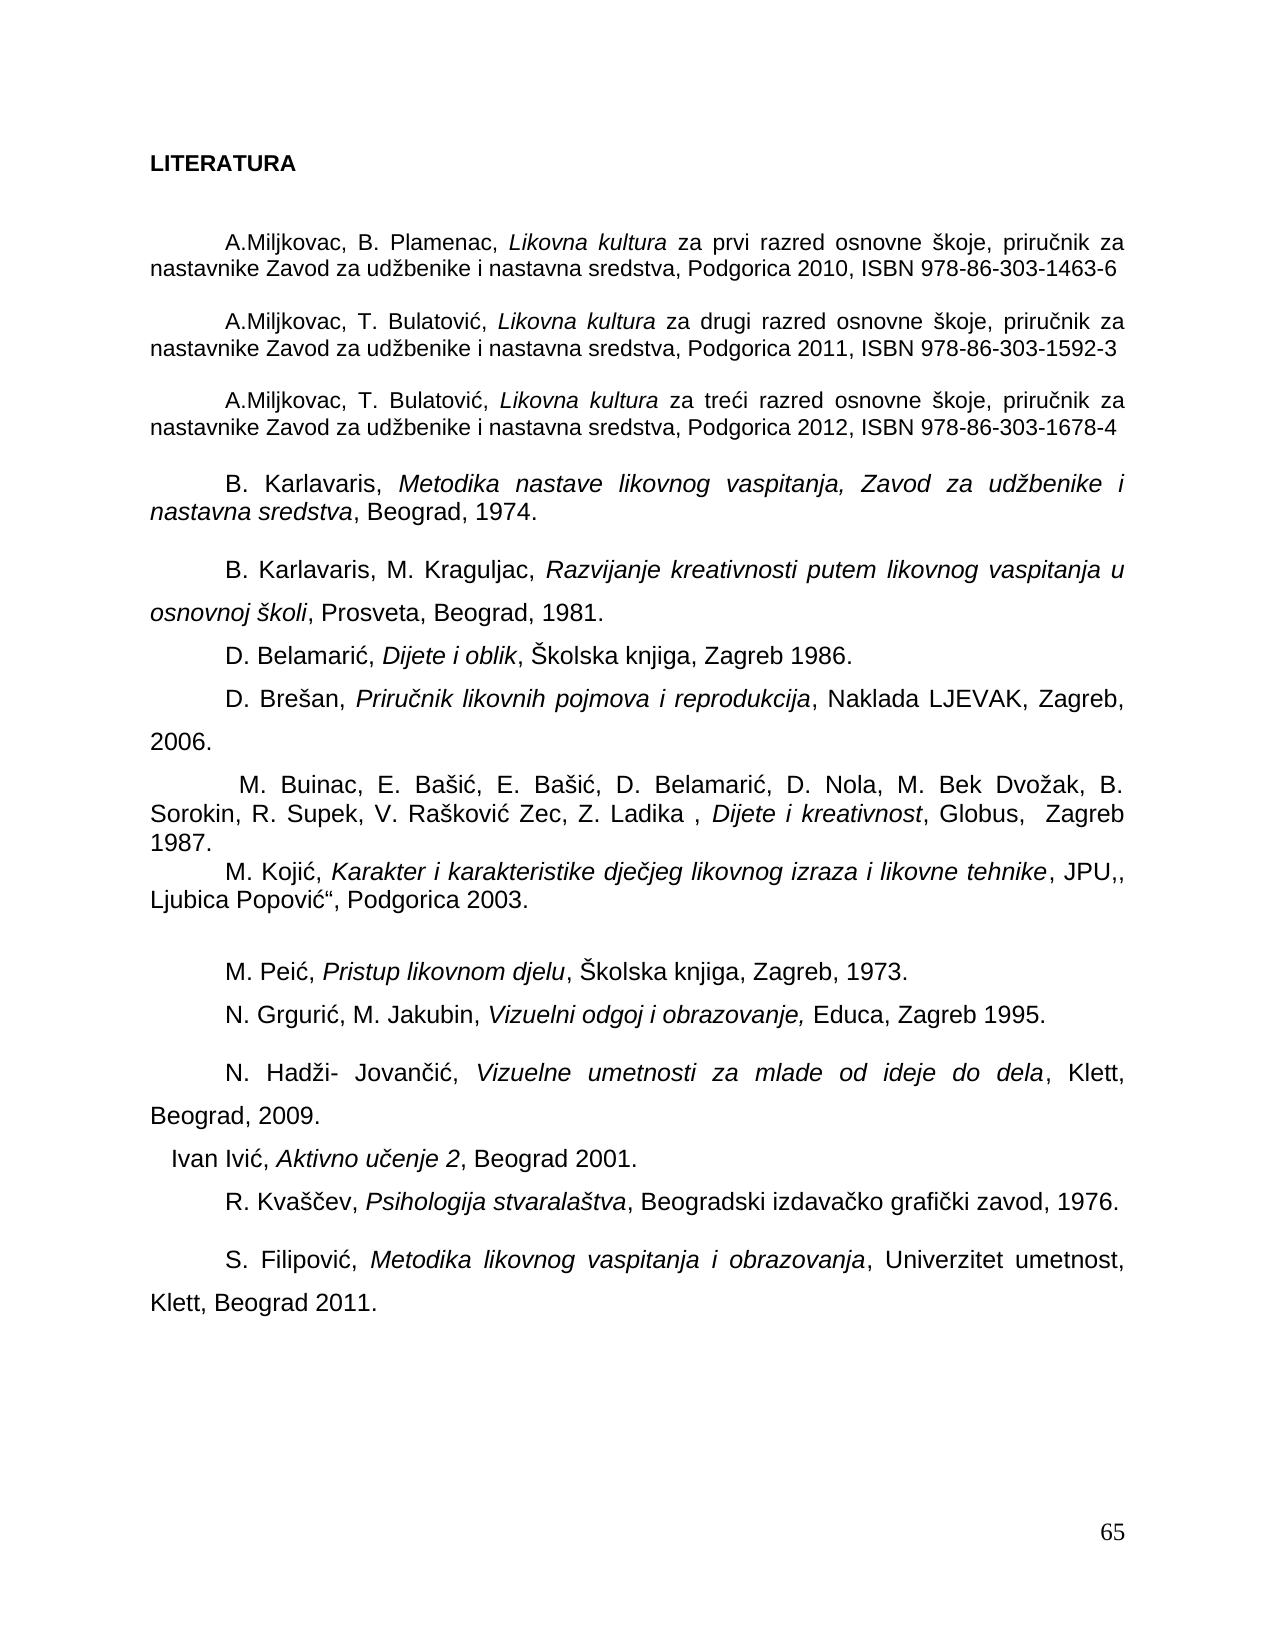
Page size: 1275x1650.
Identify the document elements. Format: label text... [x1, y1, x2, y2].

text B. Karlavaris, Metodika nastave likovnog vaspitanja, Zavod za udžbenike i nastavna sredstva, Beograd, 1974. [150, 469, 1125, 526]
text M. Kojić, Karakter i karakteristike dječjeg likovnog izraza i likovne tehnike, JPU,, Ljubica Popović“, Podgorica 2003. [150, 857, 1125, 914]
text A.Miljkovac, T. Bulatović, Likovna kultura za drugi razred osnovne škoje, priručnik za nastavnike Zavod za udžbenike i nastavna sredstva, Podgorica 2011, ISBN 978-86-303-1592-3 [150, 308, 1125, 361]
text Ivan Ivić, Aktivno učenje 2, Beograd 2001. [150, 1144, 1125, 1173]
text D. Belamarić, Dijete i oblik, Školska knjiga, Zagreb 1986. [150, 641, 1125, 670]
text D. Brešan, Priručnik likovnih pojmova i reprodukcija, Naklada LJEVAK, Zagreb, 2006. [150, 684, 1125, 756]
text LITERATURA [150, 150, 1125, 176]
text M. Buinac, E. Bašić, E. Bašić, D. Belamarić, D. Nola, M. Bek Dvožak, B. Sorokin, R. Supek, V. Rašković Zec, Z. Ladika , Dijete i kreativnost, Globus, Zagreb 1987. [150, 771, 1125, 857]
text R. Kvaščev, Psihologija stvaralaštva, Beogradski izdavačko grafički zavod, 1976. [150, 1187, 1125, 1216]
text N. Hadži- Jovančić, Vizuelne umetnosti za mlade od ideje do dela, Klett, Beograd, 2009. [150, 1058, 1125, 1130]
text N. Grgurić, M. Jakubin, Vizuelni odgoj i obrazovanje, Educa, Zagreb 1995. [150, 1001, 1125, 1029]
text A.Miljkovac, B. Plamenac, Likovna kultura za prvi razred osnovne škoje, priručnik za nastavnike Zavod za udžbenike i nastavna sredstva, Podgorica 2010, ISBN 978-86-303-1463-6 [150, 229, 1125, 282]
text M. Peić, Pristup likovnom djelu, Školska knjiga, Zagreb, 1973. [150, 957, 1125, 986]
text A.Miljkovac, T. Bulatović, Likovna kultura za treći razred osnovne škoje, priručnik za nastavnike Zavod za udžbenike i nastavna sredstva, Podgorica 2012, ISBN 978-86-303-1678-4 [150, 387, 1125, 440]
text B. Karlavaris, M. Kraguljac, Razvijanje kreativnosti putem likovnog vaspitanja u osnovnoj školi, Prosveta, Beograd, 1981. [150, 555, 1125, 627]
text S. Filipović, Metodika likovnog vaspitanja i obrazovanja, Univerzitet umetnost, Klett, Beograd 2011. [150, 1245, 1125, 1317]
